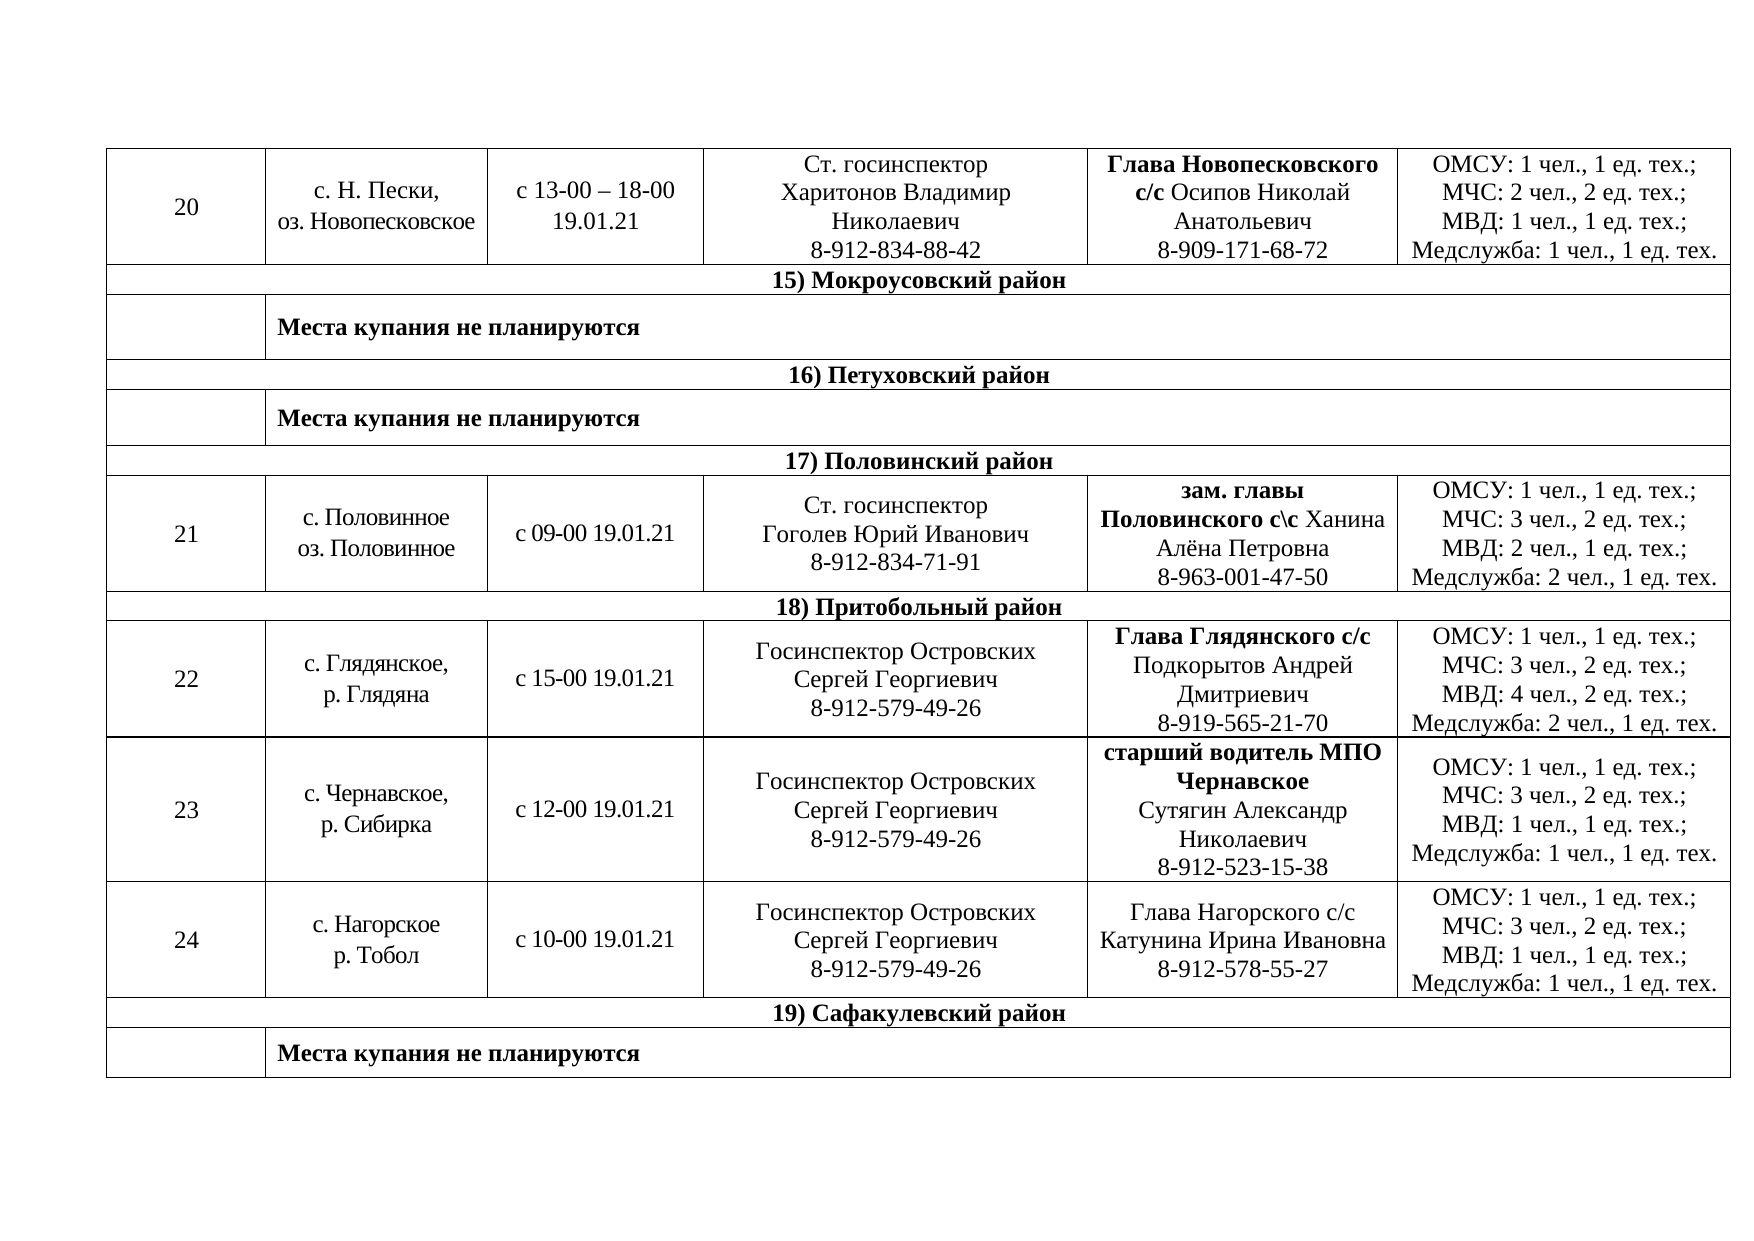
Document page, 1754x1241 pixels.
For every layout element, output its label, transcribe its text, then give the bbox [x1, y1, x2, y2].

table_cell Госинспектор Островских Сергей Георгиевич 8-912-579-49-26 [704, 882, 1087, 997]
table_cell ОМСУ: 1 чел., 1 ед. тех.; МЧС: 3 чел., 2 ед. тех.; МВД: 4 чел., 2 ед. тех.; Медслужба: 2 чел., 1 ед. тех. [1398, 621, 1730, 736]
table_cell 23 [107, 738, 265, 881]
table_cell с. Половинное оз. Половинное [266, 476, 487, 591]
table_cell Глава Нагорского с/с Катунина Ирина Ивановна 8-912-578-55-27 [1088, 882, 1397, 997]
table_cell Глава Новопесковского с/с Осипов Николай Анатольевич 8-909-171-68-72 [1088, 149, 1397, 264]
table_cell 16) Петуховский район [107, 360, 1730, 388]
table_cell 24 [107, 882, 265, 997]
table_cell [107, 1028, 265, 1077]
table_cell с. Нагорское р. Тобол [266, 882, 487, 997]
table_cell 18) Притобольный район [107, 592, 1730, 620]
table_cell зам. главы Половинского с\с Ханина Алёна Петровна 8-963-001-47-50 [1088, 476, 1397, 591]
table_cell с 10-00 19.01.21 [488, 882, 703, 997]
table_cell Места купания не планируются [266, 390, 1730, 445]
table_cell 17) Половинский район [107, 446, 1730, 474]
table_cell ОМСУ: 1 чел., 1 ед. тех.; МЧС: 3 чел., 2 ед. тех.; МВД: 2 чел., 1 ед. тех.; Медслужба: 2 чел., 1 ед. тех. [1398, 476, 1730, 591]
table_cell Ст. госинспектор Гоголев Юрий Иванович 8-912-834-71-91 [704, 476, 1087, 591]
table_cell 20 [107, 149, 265, 264]
table_cell Места купания не планируются [266, 295, 1730, 359]
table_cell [704, 149, 1087, 264]
table_cell [107, 295, 265, 359]
table_cell с 09-00 19.01.21 [488, 476, 703, 591]
table_cell ОМСУ: 1 чел., 1 ед. тех.; МЧС: 3 чел., 2 ед. тех.; МВД: 1 чел., 1 ед. тех.; Медслужба: 1 чел., 1 ед. тех. [1398, 738, 1730, 881]
table_cell с 15-00 19.01.21 [488, 621, 703, 736]
table_cell 19) Сафакулевский район [107, 998, 1730, 1027]
table_cell ОМСУ: 1 чел., 1 ед. тех.; МЧС: 2 чел., 2 ед. тех.; МВД: 1 чел., 1 ед. тех.; Медслужба: 1 чел., 1 ед. тех. [1398, 149, 1730, 264]
table_cell с. Н. Пески, оз. Новопесковское [266, 149, 487, 264]
table_cell [107, 390, 265, 445]
table_cell 21 [107, 476, 265, 591]
table_cell Госинспектор Островских Сергей Георгиевич 8-912-579-49-26 [704, 738, 1087, 881]
table_cell с 12-00 19.01.21 [488, 738, 703, 881]
table_cell ОМСУ: 1 чел., 1 ед. тех.; МЧС: 3 чел., 2 ед. тех.; МВД: 1 чел., 1 ед. тех.; Медслужба: 1 чел., 1 ед. тех. [1398, 882, 1730, 997]
table_cell 15) Мокроусовский район [107, 265, 1730, 293]
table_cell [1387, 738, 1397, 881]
table_cell 22 [107, 621, 265, 736]
table_cell Глава Глядянского с/с Подкорытов Андрей Дмитриевич 8-919-565-21-70 [1088, 621, 1397, 736]
table_cell с. Чернавское, р. Сибирка [266, 738, 487, 881]
table_cell с 13-00 – 18-00 19.01.21 [488, 149, 703, 264]
table_cell Госинспектор Островских Сергей Георгиевич 8-912-579-49-26 [704, 621, 1087, 736]
table_cell Места купания не планируются [266, 1028, 1730, 1077]
table_cell с. Глядянское, р. Глядяна [266, 621, 487, 736]
